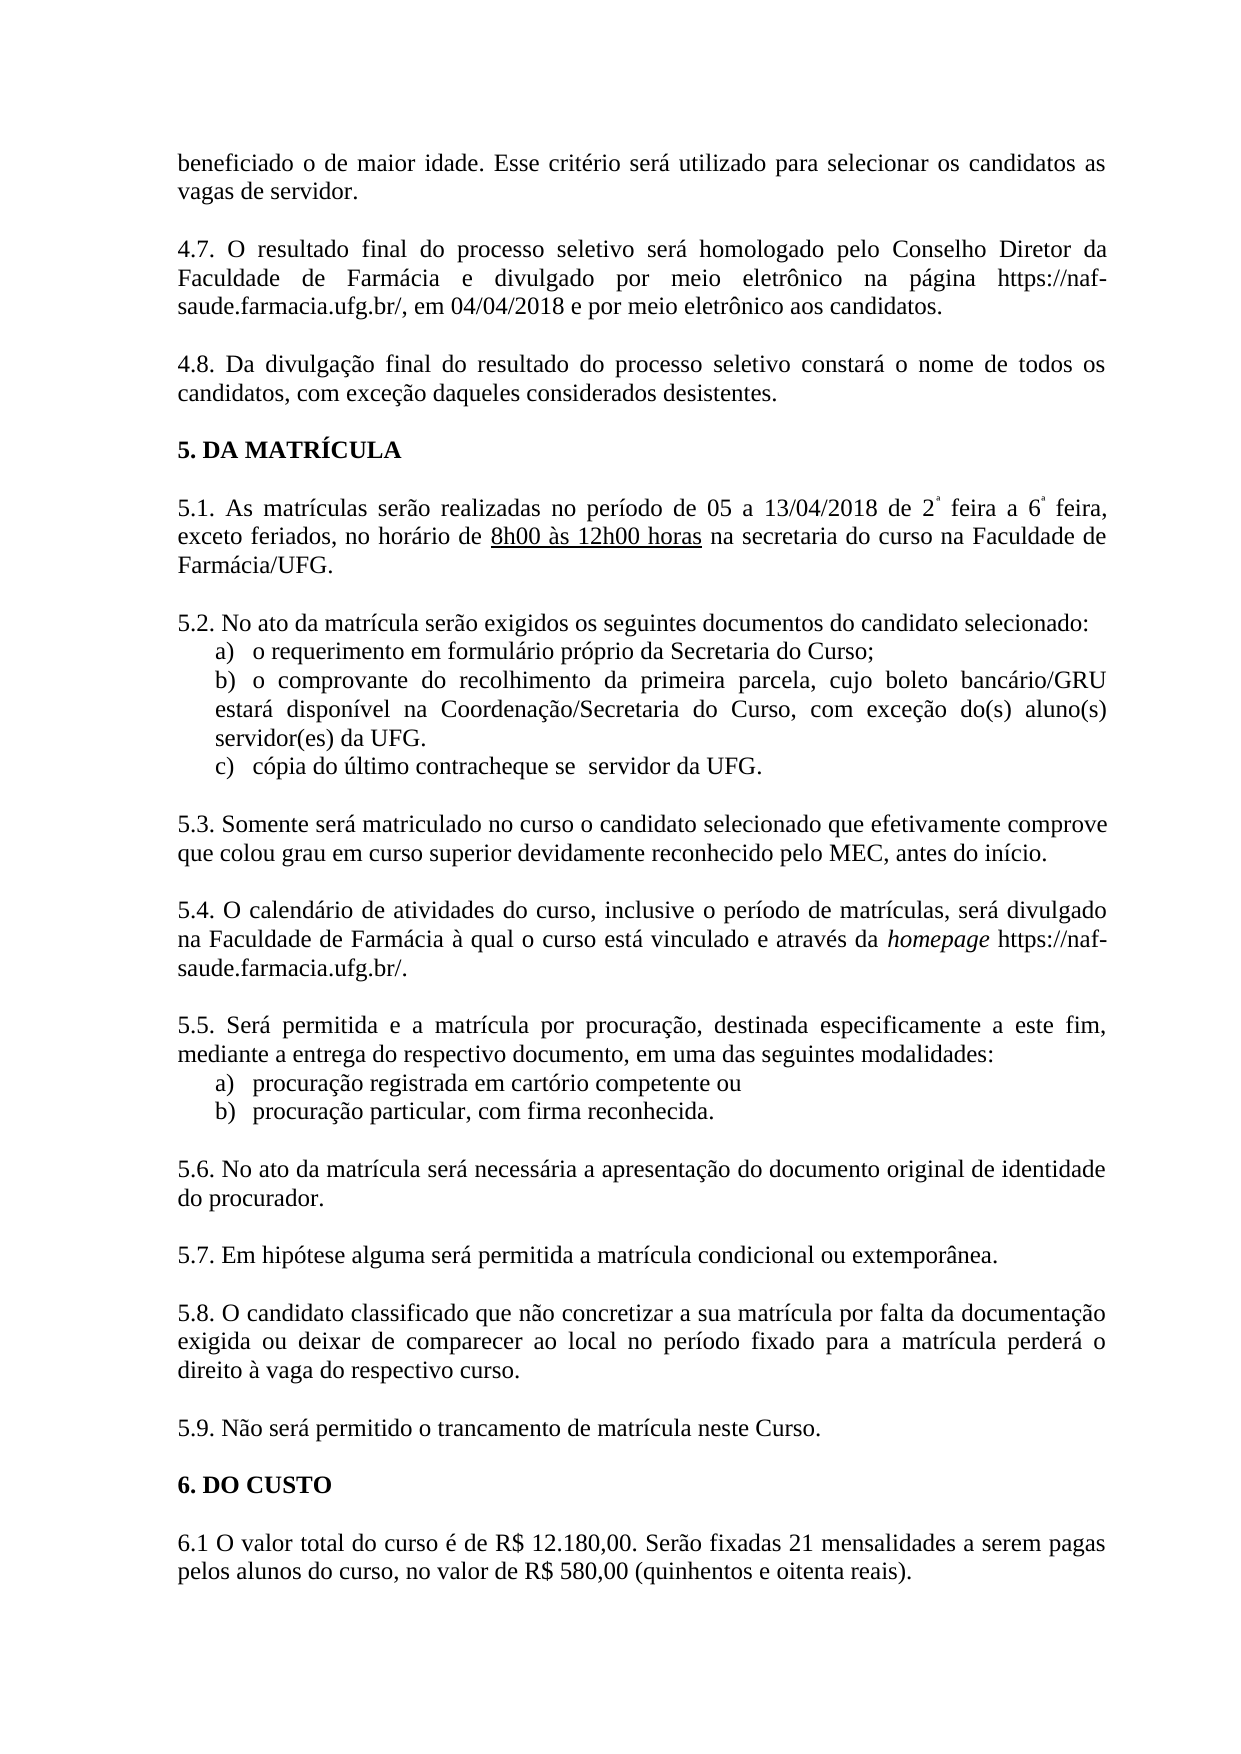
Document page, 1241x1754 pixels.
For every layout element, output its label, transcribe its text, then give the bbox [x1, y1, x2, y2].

text 5.8. O candidato classificado que não concretizar a sua matrícula por falta da documentação exigida ou deixar de comparecer ao local no período fixado para a matrícula perderá o direito à vaga do respectivo curso. [177, 1298, 1107, 1384]
text 5. DA MATRÍCULA [177, 435, 1107, 464]
list o requerimento em formulário próprio da Secretaria do Curso; [215, 636, 1107, 665]
text 5.4. O calendário de atividades do curso, inclusive o período de matrículas, será divulgado na Faculdade de Farmácia à qual o curso está vinculado e através da homepage https://naf-saude.farmacia.ufg.br/. [177, 895, 1107, 981]
list cópia do último contracheque se servidor da UFG. [215, 751, 1107, 780]
text 6.1 O valor total do curso é de R$ 12.180,00. Serão fixadas 21 mensalidades a serem pagas pelos alunos do curso, no valor de R$ 580,00 (quinhentos e oitenta reais). [177, 1528, 1107, 1585]
text 5.6. No ato da matrícula será necessária a apresentação do documento original de identidade do procurador. [177, 1154, 1107, 1211]
text 6. DO CUSTO [177, 1470, 1107, 1499]
text 5.3. Somente será matriculado no curso o candidato selecionado que efetivamente comprove que colou grau em curso superior devidamente reconhecido pelo MEC, antes do início. [177, 809, 1107, 866]
text 5.7. Em hipótese alguma será permitida a matrícula condicional ou extemporânea. [177, 1240, 1107, 1269]
text 5.9. Não será permitido o trancamento de matrícula neste Curso. [177, 1413, 1107, 1441]
text 5.5. Será permitida e a matrícula por procuração, destinada especificamente a este fim, mediante a entrega do respectivo documento, em uma das seguintes modalidades: [177, 1010, 1107, 1068]
text 4.7. O resultado final do processo seletivo será homologado pelo Conselho Diretor da Faculdade de Farmácia e divulgado por meio eletrônico na página https://naf-saude.farmacia.ufg.br/, em 04/04/2018 e por meio eletrônico aos candidatos. [177, 234, 1107, 320]
text 5.1. As matrículas serão realizadas no período de 05 a 13/04/2018 de 2ª feira a 6ª feira, exceto feriados, no horário de 8h00 às 12h00 horas na secretaria do curso na Faculdade de Farmácia/UFG. [177, 493, 1107, 579]
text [177, 148, 1107, 205]
text 4.8. Da divulgação final do resultado do processo seletivo constará o nome de todos os candidatos, com exceção daqueles considerados desistentes. [177, 349, 1107, 406]
list o comprovante do recolhimento da primeira parcela, cujo boleto bancário/GRU estará disponível na Coordenação/Secretaria do Curso, com exceção do(s) aluno(s) servidor(es) da UFG. [215, 665, 1107, 751]
text 5.2. No ato da matrícula serão exigidos os seguintes documentos do candidato selecionado: [177, 608, 1107, 636]
list procuração registrada em cartório competente ou [215, 1068, 1107, 1096]
list procuração particular, com firma reconhecida. [215, 1096, 1107, 1125]
